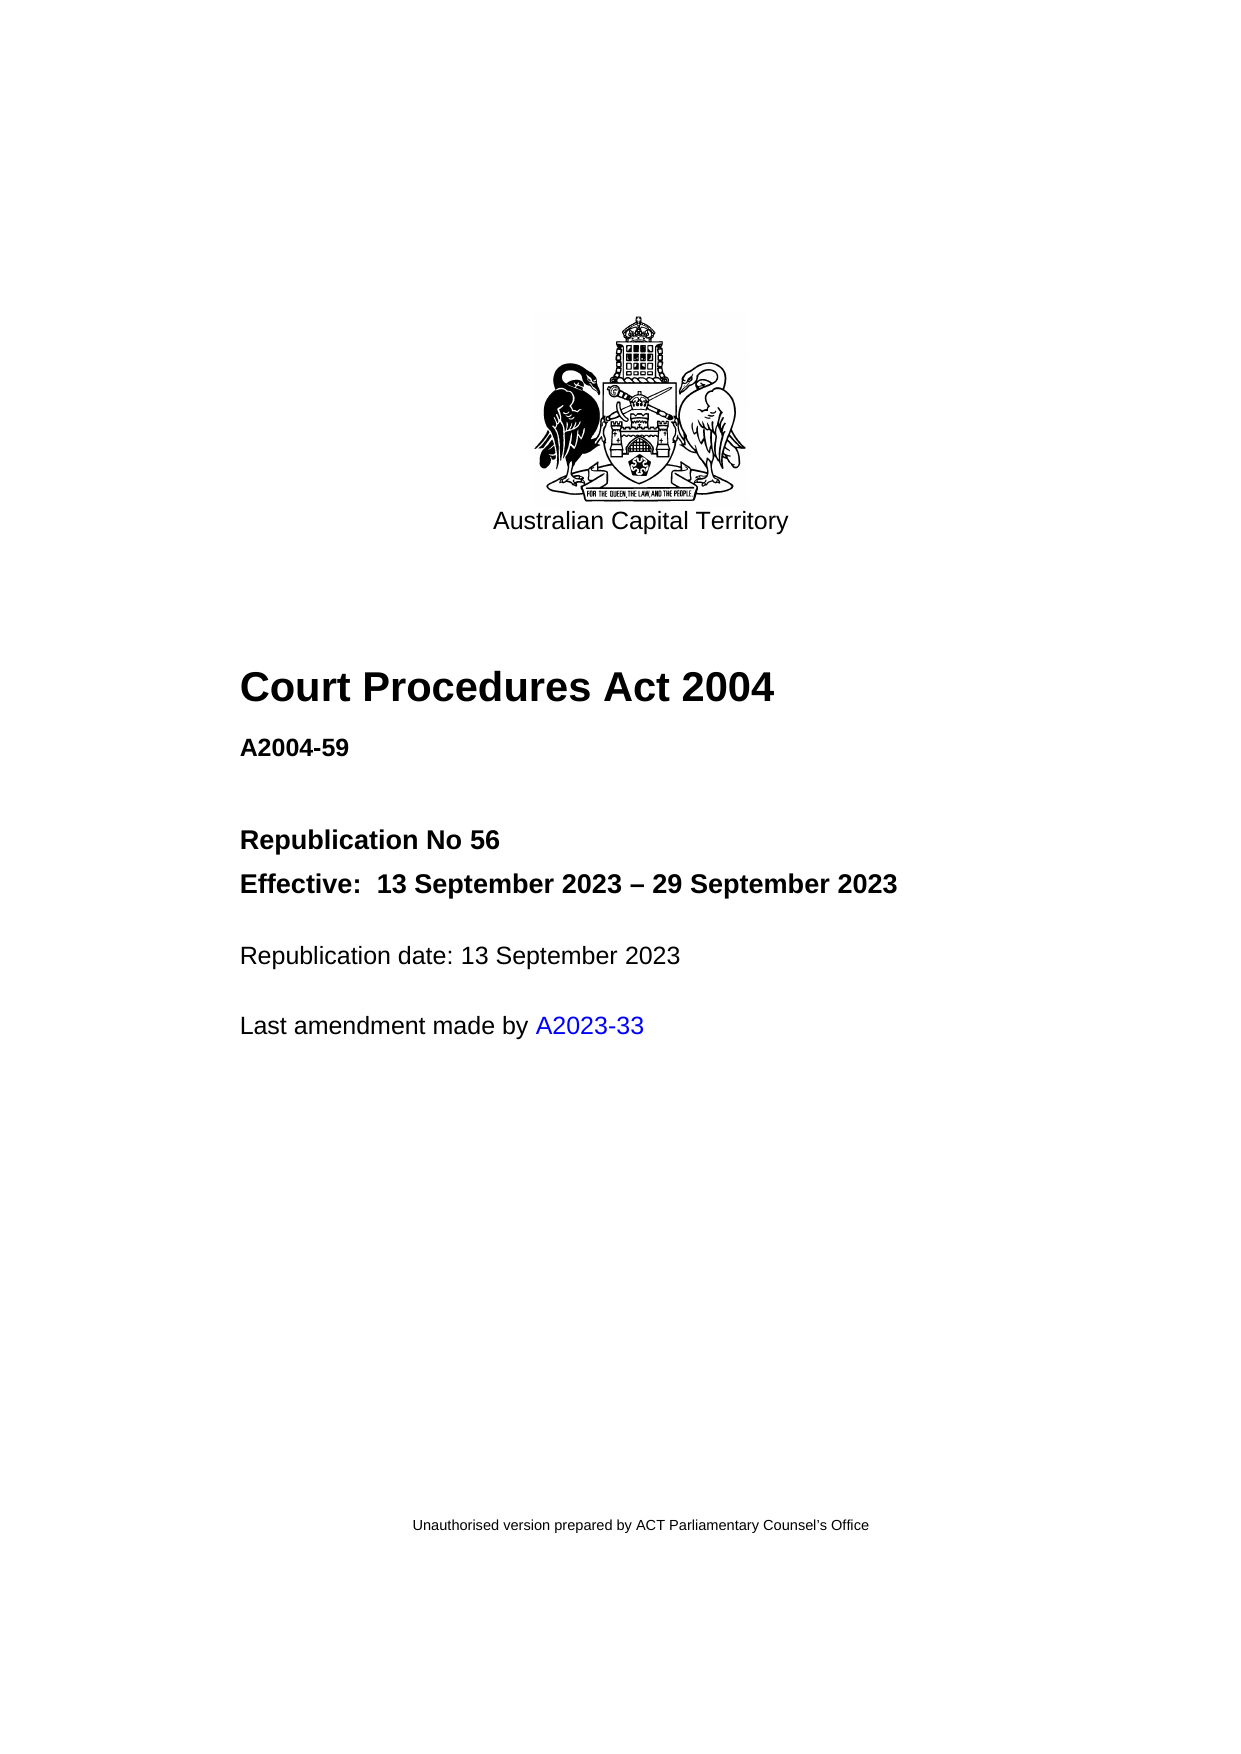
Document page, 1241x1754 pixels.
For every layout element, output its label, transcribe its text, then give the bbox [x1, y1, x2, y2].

text Republication No 56 [239, 824, 1042, 855]
picture [531, 312, 751, 507]
text Republication date: 13 September 2023 [239, 941, 1042, 969]
text Effective: 13 September 2023 – 29 September 2023 [239, 868, 1042, 899]
text Australian Capital Territory [239, 506, 1042, 535]
text A2004-59 [239, 733, 1042, 762]
text Last amendment made by A2023-33 [239, 1011, 1042, 1040]
text Court Procedures Act 2004 [239, 662, 1042, 710]
